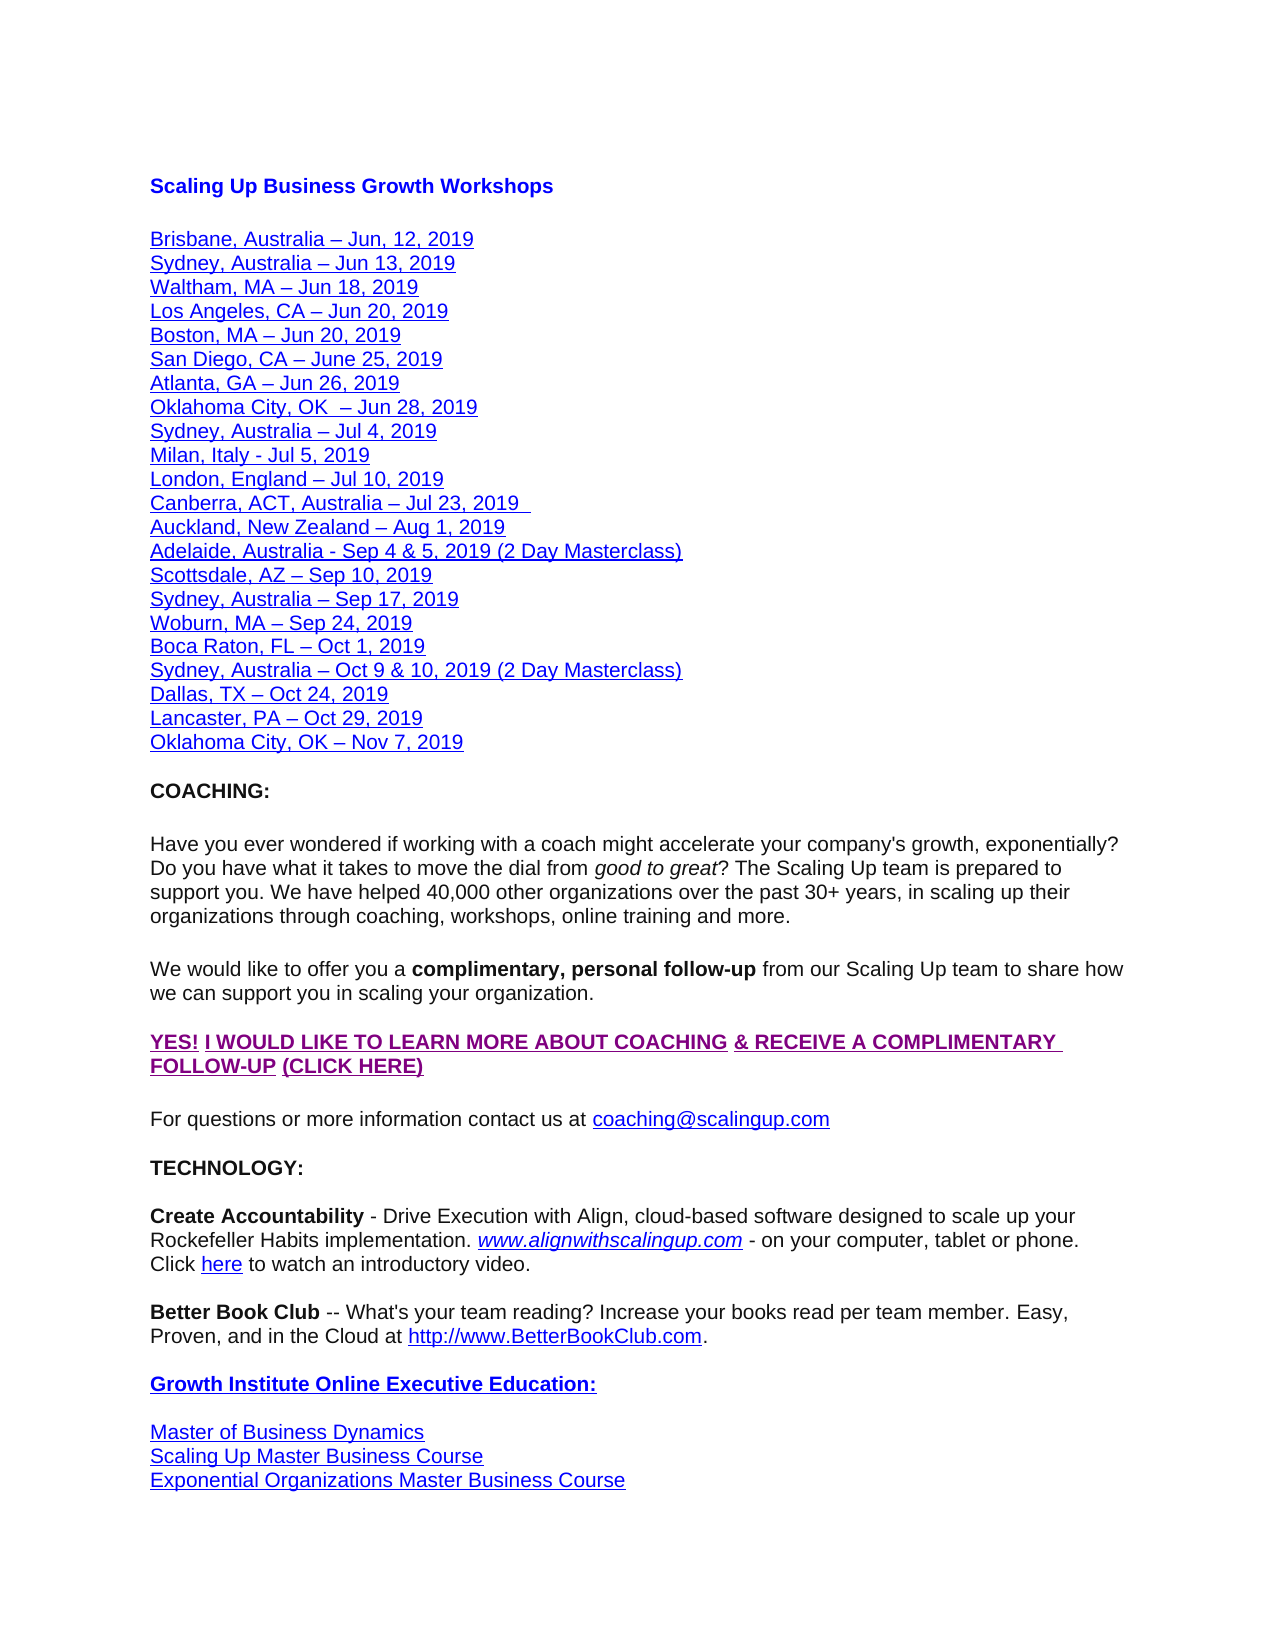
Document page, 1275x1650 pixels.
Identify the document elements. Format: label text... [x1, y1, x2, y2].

text We would like to offer you a complimentary, personal follow-up from our Scaling Up team to share how we can support you in scaling your organization. [150, 957, 1125, 1005]
text YES! I WOULD LIKE TO LEARN MORE ABOUT COACHING & RECEIVE A COMPLIMENTARY FOLLOW-UP (CLICK HERE) [150, 1030, 1125, 1078]
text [150, 1156, 1125, 1492]
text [150, 150, 1125, 198]
text For questions or more information contact us at coaching@scalingup.com [150, 1107, 1125, 1131]
text Have you ever wondered if working with a coach might accelerate your company's growth, exponentially? Do you have what it takes to move the dial from good to great? The Scaling Up team is prepared to support you. We have helped 40,000 other organizations over the past 30+ years, in scaling up their organizations through coaching, workshops, online training and more. [150, 832, 1125, 928]
text COACHING: [150, 779, 1125, 803]
text Brisbane, Australia – Jun, 12, 2019 Sydney, Australia – Jun 13, 2019 Waltham, MA – Jun 18, 2019 Los Angeles, CA – Jun 20, 2019 Boston, MA – Jun 20, 2019 San Diego, CA – June 25, 2019 Atlanta, GA – Jun 26, 2019 Oklahoma City, OK – Jun 28, 2019 Sydney, Australia – Jul 4, 2019 Milan, Italy - Jul 5, 2019 London, England – Jul 10, 2019 Canberra, ACT, Australia – Jul 23, 2019 Auckland, New Zealand – Aug 1, 2019 Adelaide, Australia - Sep 4 & 5, 2019 (2 Day Masterclass) Scottsdale, AZ – Sep 10, 2019 Sydney, Australia – Sep 17, 2019 Woburn, MA – Sep 24, 2019 Boca Raton, FL – Oct 1, 2019 Sydney, Australia – Oct 9 & 10, 2019 (2 Day Masterclass) Dallas, TX – Oct 24, 2019 Lancaster, PA – Oct 29, 2019 Oklahoma City, OK – Nov 7, 2019 [150, 227, 1125, 754]
